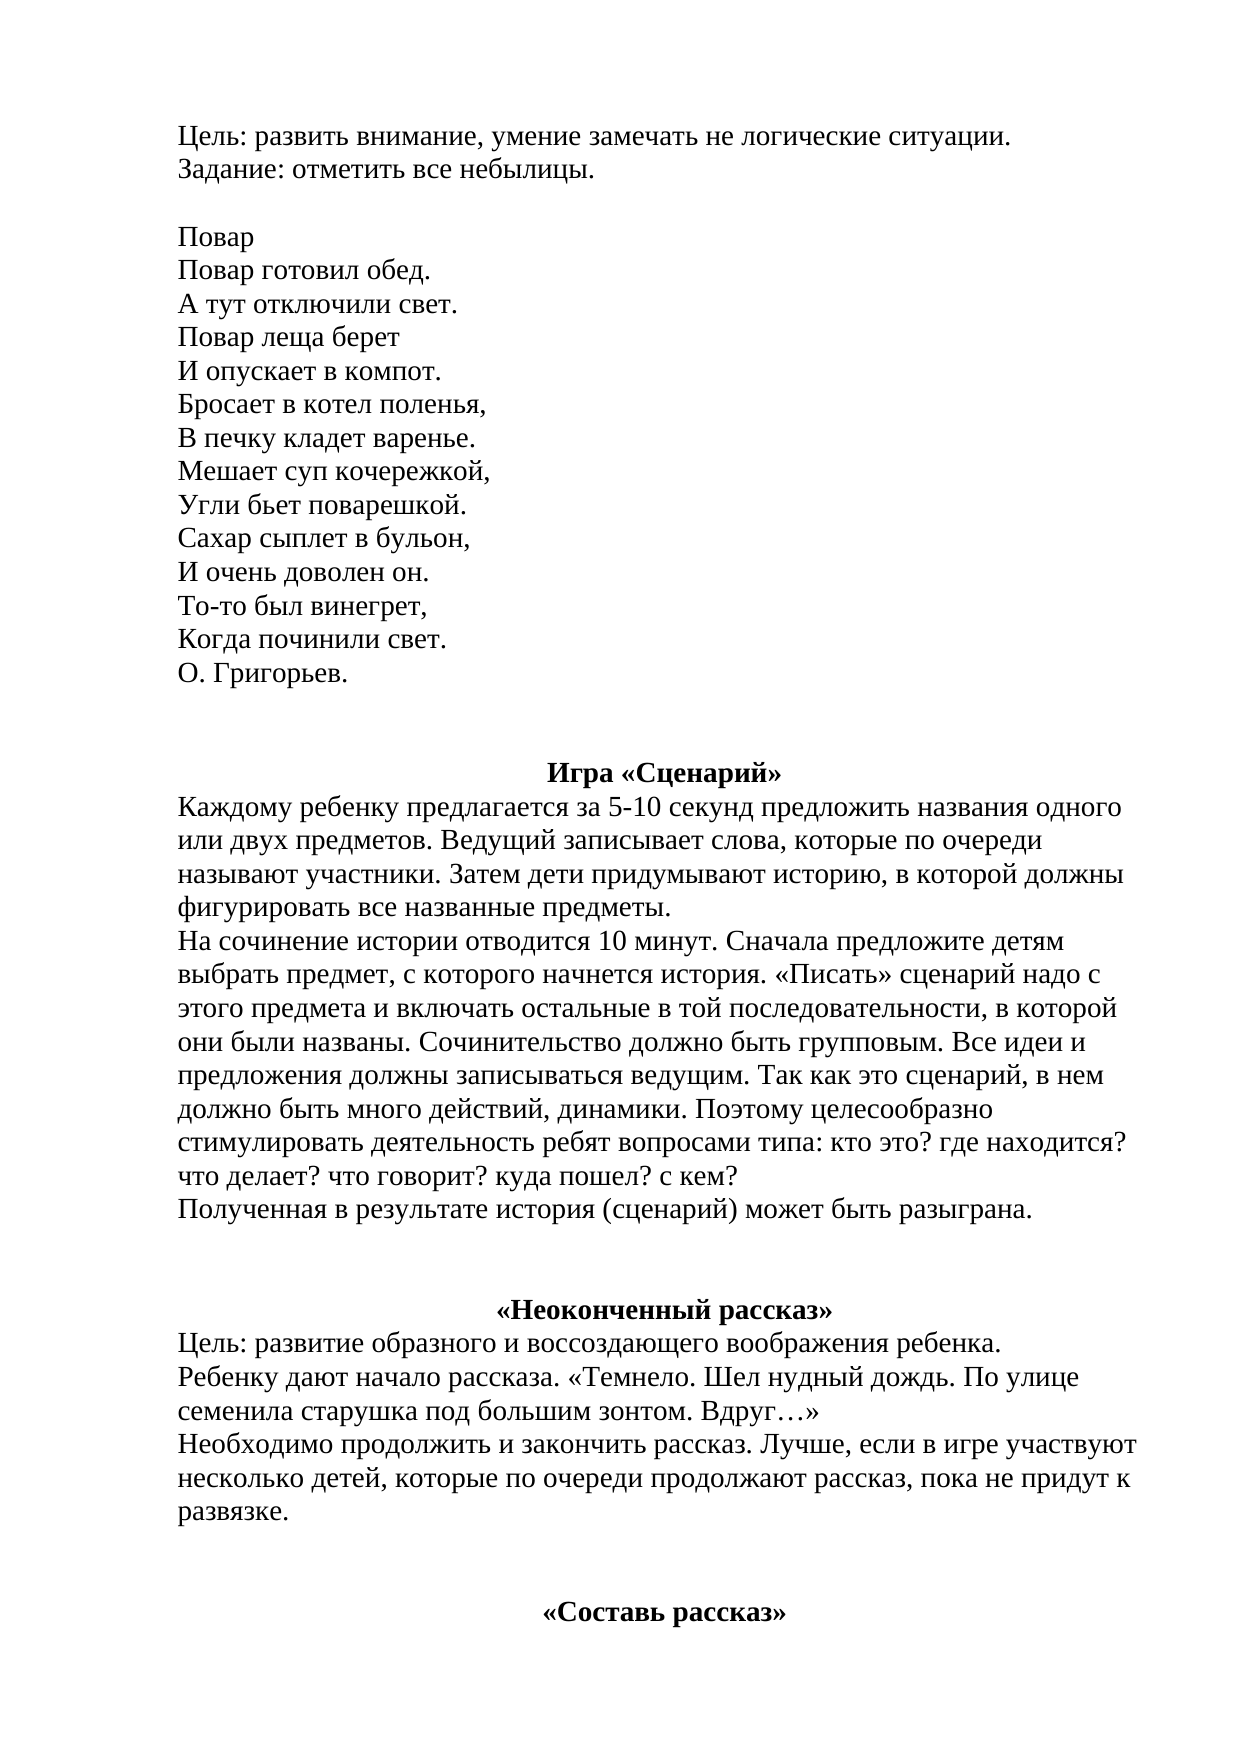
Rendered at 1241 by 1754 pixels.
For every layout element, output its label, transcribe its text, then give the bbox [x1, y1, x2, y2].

text Мешает суп кочережкой, [177, 453, 1152, 487]
text Игра «Сценарий» [177, 755, 1152, 789]
text Повар леща берет [177, 319, 1152, 353]
text «Неоконченный рассказ» [177, 1292, 1152, 1326]
text Повар [177, 219, 1152, 252]
text На сочинение истории отводится 10 минут. Сначала предложите детям выбрать предмет, с которого начнется история. «Писать» сценарий надо с этого предмета и включать остальные в той последовательности, в которой они были названы. Сочинительство должно быть групповым. Все идеи и предложения должны записываться ведущим. Так как это сценарий, в нем должно быть много действий, динамики. Поэтому целесообразно стимулировать деятельность ребят вопросами типа: кто это? где находится? что делает? что говорит? куда пошел? с кем? [177, 923, 1152, 1191]
text А тут отключили свет. [177, 286, 1152, 319]
text Каждому ребенку предлагается за 5-10 секунд предложить названия одного или двух предметов. Ведущий записывает слова, которые по очереди называют участники. Затем дети придумывают историю, в которой должны фигурировать все названные предметы. [177, 789, 1152, 923]
text Цель: развитие образного и воссоздающего воображения ребенка. [177, 1326, 1152, 1359]
text Угли бьет поварешкой. [177, 487, 1152, 521]
text «Составь рассказ» [177, 1594, 1152, 1627]
text Повар готовил обед. [177, 252, 1152, 286]
text В печку кладет варенье. [177, 420, 1152, 453]
text Когда починили свет. [177, 621, 1152, 655]
text И опускает в компот. [177, 353, 1152, 386]
text Ребенку дают начало рассказа. «Темнело. Шел нудный дождь. По улице семенила старушка под большим зонтом. Вдруг…» [177, 1359, 1152, 1426]
text Необходимо продолжить и закончить рассказ. Лучше, если в игре участвуют несколько детей, которые по очереди продолжают рассказ, пока не придут к развязке. [177, 1426, 1152, 1527]
text И очень доволен он. [177, 554, 1152, 588]
text О. Григорьев. [177, 655, 1152, 688]
text Бросает в котел поленья, [177, 386, 1152, 420]
text То-то был винегрет, [177, 588, 1152, 621]
text Полученная в результате история (сценарий) может быть разыграна. [177, 1191, 1152, 1225]
text Задание: отметить все небылицы. [177, 152, 1152, 185]
text Сахар сыплет в бульон, [177, 521, 1152, 554]
text Цель: развить внимание, умение замечать не логические ситуации. [177, 118, 1152, 152]
